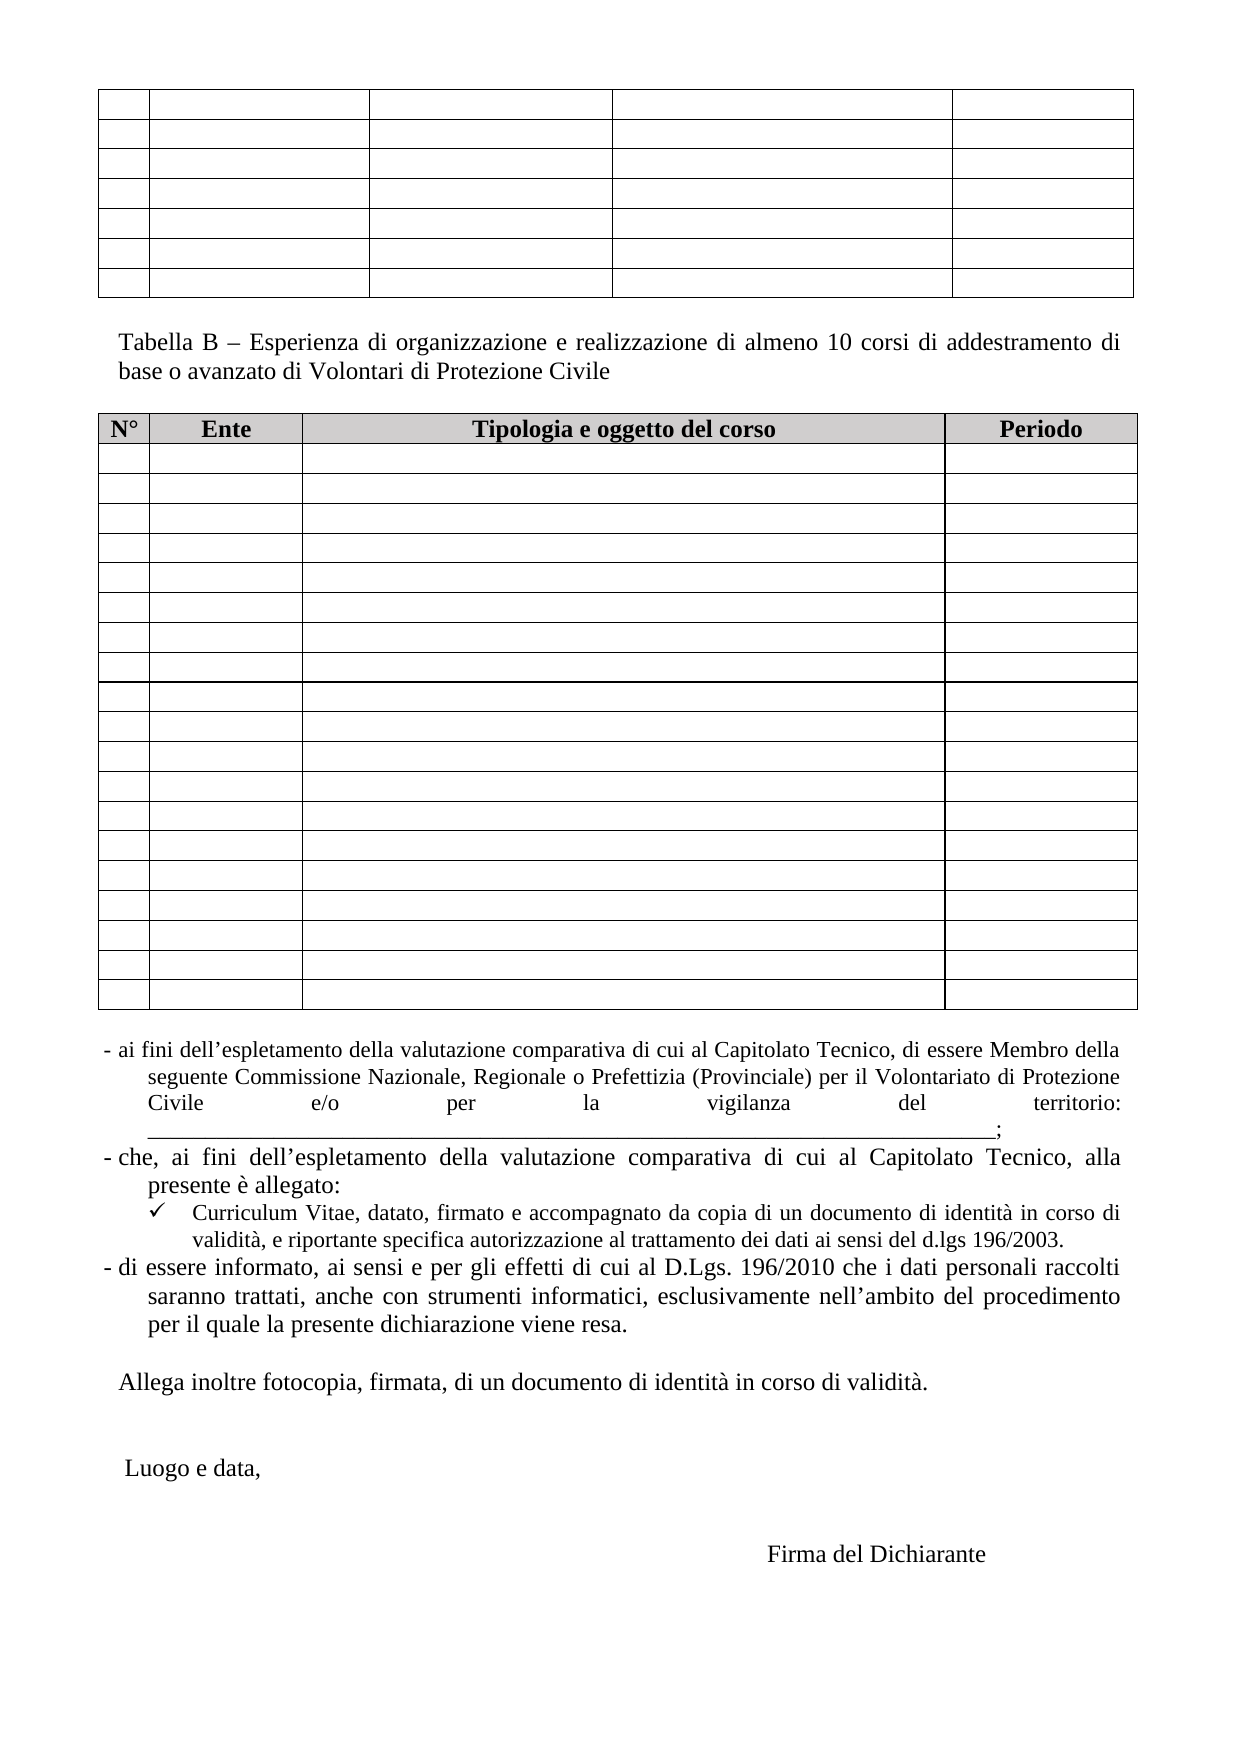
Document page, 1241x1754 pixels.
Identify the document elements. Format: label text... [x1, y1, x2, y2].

table_cell [946, 831, 1137, 860]
table_cell [99, 593, 149, 622]
table_cell [370, 149, 612, 178]
table_cell [946, 921, 1137, 949]
table_cell [99, 563, 149, 592]
table_cell [303, 772, 944, 801]
table_cell [946, 861, 1137, 890]
table_cell [150, 802, 302, 830]
table_cell [370, 179, 612, 208]
table_cell [150, 951, 302, 979]
table_cell [99, 504, 149, 532]
table_cell [150, 90, 369, 118]
table_cell [370, 120, 612, 148]
table_cell [303, 712, 944, 741]
table_cell [150, 653, 302, 681]
table_cell [303, 831, 944, 860]
table_cell [150, 772, 302, 801]
table_cell [946, 683, 1137, 711]
table_cell [953, 209, 1133, 238]
table_cell [370, 209, 612, 238]
table_cell [303, 742, 944, 771]
table_cell [946, 742, 1137, 771]
table_cell [946, 504, 1137, 532]
table_cell [99, 623, 149, 652]
text Firma del Dichiarante [679, 1539, 1122, 1568]
table_cell [303, 980, 944, 1009]
table_cell [946, 653, 1137, 681]
table_cell [303, 891, 944, 920]
table_cell [150, 980, 302, 1009]
table_cell [946, 772, 1137, 801]
table_cell [99, 269, 149, 297]
table_cell [150, 742, 302, 771]
table_cell [303, 683, 944, 711]
table_cell [150, 239, 369, 267]
table_cell [99, 149, 149, 178]
table_cell [953, 239, 1133, 267]
table_cell [370, 239, 612, 267]
table_cell [303, 951, 944, 979]
table_cell [613, 149, 952, 178]
table_cell [303, 534, 944, 562]
table_cell [99, 831, 149, 860]
table_cell [946, 534, 1137, 562]
table_cell [99, 444, 149, 473]
table_cell [150, 623, 302, 652]
table_cell [99, 209, 149, 238]
table_cell [150, 209, 369, 238]
table_cell [613, 179, 952, 208]
table_cell [613, 90, 952, 118]
table_cell [99, 921, 149, 949]
table_cell [150, 504, 302, 532]
table_cell [370, 269, 612, 297]
table_cell [150, 683, 302, 711]
table_cell [99, 683, 149, 711]
table_cell [613, 120, 952, 148]
table_cell [150, 861, 302, 890]
table_cell [946, 802, 1137, 830]
table_cell [946, 593, 1137, 622]
table_cell [303, 504, 944, 532]
table_cell [150, 474, 302, 503]
table_cell [946, 951, 1137, 979]
table_cell [303, 623, 944, 652]
table_cell [953, 90, 1133, 118]
table_cell [303, 593, 944, 622]
table_cell [613, 209, 952, 238]
table_cell [946, 444, 1137, 473]
table_cell [150, 444, 302, 473]
table_cell [99, 474, 149, 503]
table_cell [946, 474, 1137, 503]
table_cell [99, 653, 149, 681]
table_cell [946, 623, 1137, 652]
table_cell [303, 444, 944, 473]
table_cell [150, 179, 369, 208]
table_header N° [99, 414, 149, 443]
list che, ai fini dell’espletamento della valutazione comparativa di cui al Capitolato Tecnico, alla presente è allegato: [103, 1142, 1122, 1199]
table_cell [99, 802, 149, 830]
table_cell [99, 179, 149, 208]
table_cell [99, 980, 149, 1009]
table_cell [150, 593, 302, 622]
table_cell [99, 861, 149, 890]
table_cell [99, 534, 149, 562]
table_cell [613, 269, 952, 297]
table_cell [953, 179, 1133, 208]
table_cell [99, 772, 149, 801]
table_cell [946, 891, 1137, 920]
text Tabella B – Esperienza di organizzazione e realizzazione di almeno 10 corsi di addestramento di base o avanzato di Volontari di Protezione Civile [118, 327, 1122, 384]
table_cell [150, 891, 302, 920]
table_cell [613, 239, 952, 267]
table_header Ente [150, 414, 302, 443]
table_cell [150, 269, 369, 297]
table_header Periodo [946, 414, 1137, 443]
table_cell [946, 712, 1137, 741]
table_header Tipologia e oggetto del corso [303, 414, 944, 443]
table_cell [150, 120, 369, 148]
table_cell [303, 653, 944, 681]
table_cell [953, 269, 1133, 297]
text Allega inoltre fotocopia, firmata, di un documento di identità in corso di validità. [118, 1367, 1122, 1396]
table_cell [99, 90, 149, 118]
table_cell [150, 149, 369, 178]
table_cell [150, 831, 302, 860]
table_cell [150, 921, 302, 949]
table_cell [303, 802, 944, 830]
table_cell [303, 563, 944, 592]
list ai fini dell’espletamento della valutazione comparativa di cui al Capitolato Tecnico, di essere Membro della seguente Commissione Nazionale, Regionale o Prefettizia (Provinciale) per il Volontariato di Protezione Civile e/o per la vigilanza del territorio: __________________________________________________________________________; [103, 1036, 1122, 1142]
table_cell [150, 563, 302, 592]
table_cell [953, 120, 1133, 148]
table_cell [150, 712, 302, 741]
table_cell [953, 149, 1133, 178]
table_cell [303, 921, 944, 949]
table_cell [99, 120, 149, 148]
list Curriculum Vitae, datato, firmato e accompagnato da copia di un documento di identità in corso di validità, e riportante specifica autorizzazione al trattamento dei dati ai sensi del d.lgs 196/2003. [148, 1199, 1122, 1252]
table_cell [150, 534, 302, 562]
table_cell [303, 474, 944, 503]
table_cell [370, 90, 612, 118]
table_cell [99, 239, 149, 267]
table_cell [303, 861, 944, 890]
table_cell [99, 951, 149, 979]
table_cell [99, 742, 149, 771]
table_cell [946, 980, 1137, 1009]
table_cell [946, 563, 1137, 592]
list di essere informato, ai sensi e per gli effetti di cui al D.Lgs. 196/2010 che i dati personali raccolti saranno trattati, anche con strumenti informatici, esclusivamente nell’ambito del procedimento per il quale la presente dichiarazione viene resa. [103, 1252, 1122, 1338]
table_cell [99, 712, 149, 741]
table_cell [99, 891, 149, 920]
text Luogo e data, [118, 1453, 1122, 1482]
